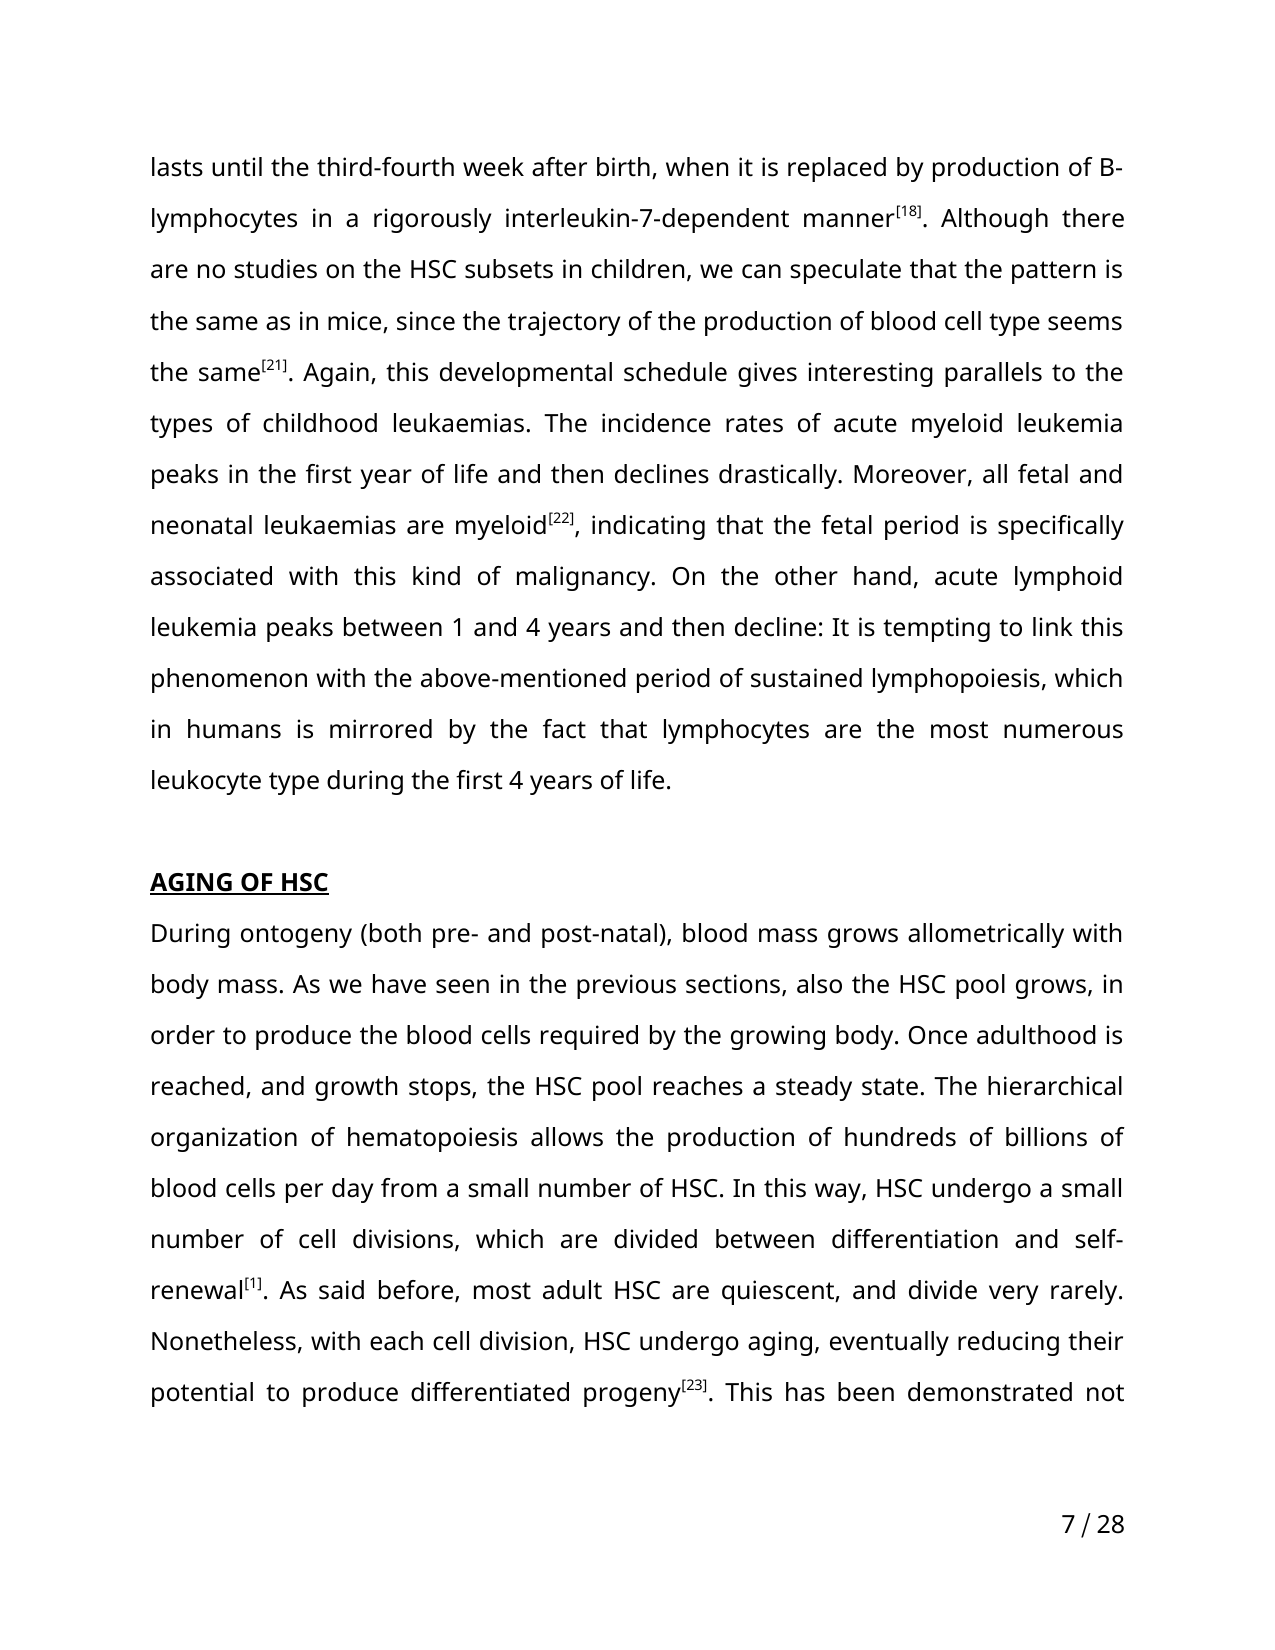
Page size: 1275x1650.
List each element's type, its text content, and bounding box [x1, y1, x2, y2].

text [150, 916, 1125, 1409]
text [150, 150, 1125, 797]
text AGING OF HSC [150, 864, 1125, 899]
